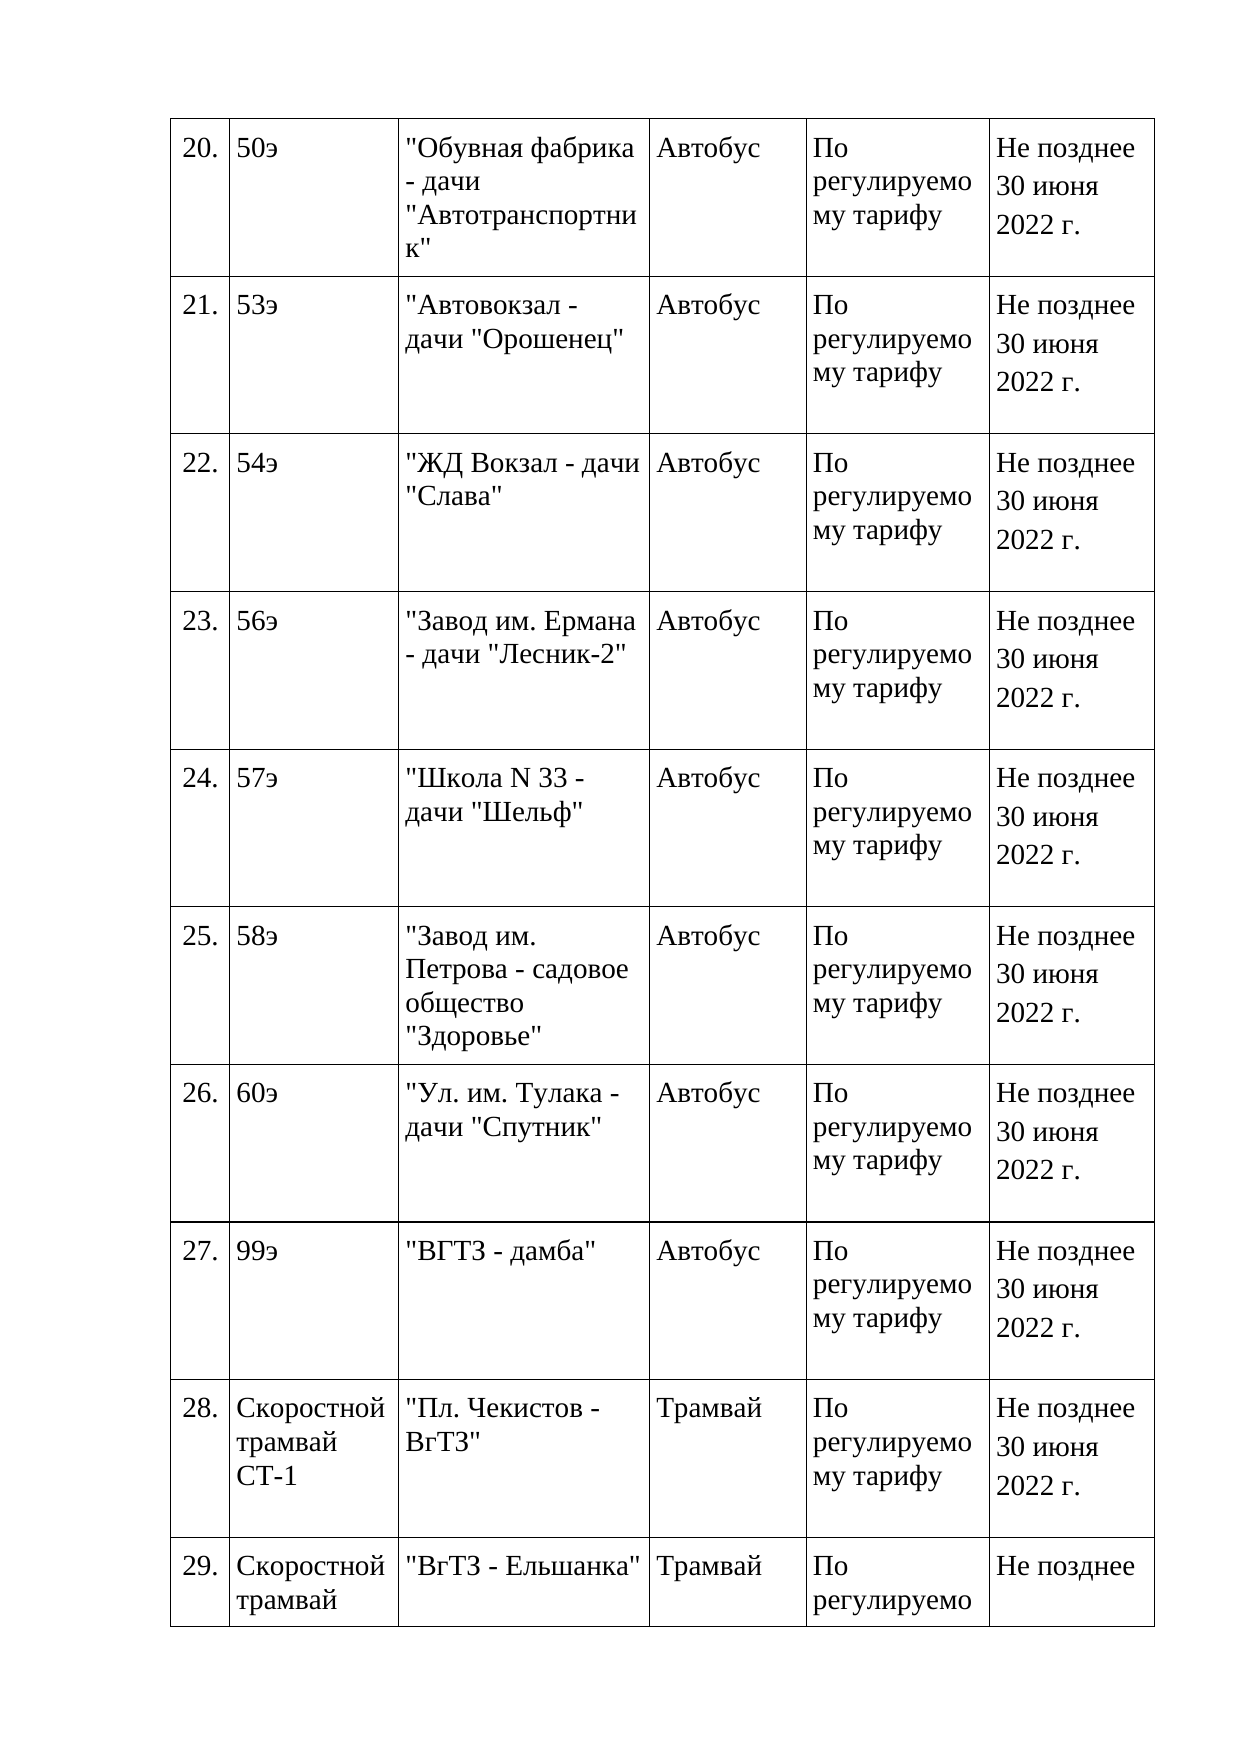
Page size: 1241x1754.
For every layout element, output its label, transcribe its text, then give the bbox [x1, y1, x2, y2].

table_cell "ЖД Вокзал - дачи "Слава" [399, 434, 649, 591]
table_cell Не позднее 30 июня 2022 г. [990, 434, 1154, 591]
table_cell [230, 1538, 398, 1626]
table_cell 26. [171, 1065, 229, 1221]
table_cell Автобус [650, 592, 806, 748]
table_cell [807, 1538, 989, 1626]
table_cell Скоростной трамвай СТ-1 [230, 1380, 398, 1537]
table_cell "ВгТЗ - Ельшанка" [399, 1538, 649, 1626]
table_cell Не позднее 30 июня 2022 г. [990, 1065, 1154, 1221]
table_cell Не позднее 30 июня 2022 г. [990, 1380, 1154, 1537]
table_cell 22. [171, 434, 229, 591]
table_cell "ВГТЗ - дамба" [399, 1223, 649, 1379]
table_cell 57э [230, 750, 398, 906]
table_cell Автобус [650, 1065, 806, 1221]
table_cell "Обувная фабрика - дачи "Автотранспортник" [399, 119, 649, 276]
table_cell "Ул. им. Тулака - дачи "Спутник" [399, 1065, 649, 1221]
table_cell По регулируемому тарифу [807, 1380, 989, 1537]
table_cell По регулируемому тарифу [807, 907, 989, 1064]
table_cell 53э [230, 277, 398, 433]
table_cell Автобус [650, 907, 806, 1064]
table_cell "Пл. Чекистов - ВгТЗ" [399, 1380, 649, 1537]
table_cell "Автовокзал - дачи "Орошенец" [399, 277, 649, 433]
table_cell Трамвай [650, 1380, 806, 1537]
table_cell 60э [230, 1065, 398, 1221]
table_cell 20. [171, 119, 229, 276]
table_cell Автобус [650, 434, 806, 591]
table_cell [807, 119, 989, 276]
table_cell 29. [171, 1538, 229, 1626]
table_cell "Школа N 33 - дачи "Шельф" [399, 750, 649, 906]
table_cell Не позднее 30 июня 2022 г. [990, 277, 1154, 433]
table_cell По регулируемому тарифу [807, 750, 989, 906]
table_cell По регулируемому тарифу [807, 434, 989, 591]
table_cell 21. [171, 277, 229, 433]
table_cell Не позднее 30 июня 2022 г. [990, 750, 1154, 906]
table_cell 23. [171, 592, 229, 748]
table_cell 56э [230, 592, 398, 748]
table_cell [990, 1538, 1154, 1626]
table_cell 58э [230, 907, 398, 1064]
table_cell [990, 119, 1154, 276]
table_cell По регулируемому тарифу [807, 1065, 989, 1221]
table_cell Не позднее 30 июня 2022 г. [990, 1223, 1154, 1379]
table_cell 54э [230, 434, 398, 591]
table_cell Автобус [650, 1223, 806, 1379]
table_cell "Завод им. Петрова - садовое общество "Здоровье" [399, 907, 649, 1064]
table_cell По регулируемому тарифу [807, 277, 989, 433]
table_cell 24. [171, 750, 229, 906]
table_cell Автобус [650, 277, 806, 433]
table_cell По регулируемому тарифу [807, 1223, 989, 1379]
table_cell "Завод им. Ермана - дачи "Лесник-2" [399, 592, 649, 748]
table_cell Не позднее 30 июня 2022 г. [990, 592, 1154, 748]
table_cell По регулируемому тарифу [807, 592, 989, 748]
table_cell 25. [171, 907, 229, 1064]
table_cell Автобус [650, 119, 806, 276]
table_cell Не позднее 30 июня 2022 г. [990, 907, 1154, 1064]
table_cell Трамвай [650, 1538, 806, 1626]
table_cell Автобус [650, 750, 806, 906]
table_cell 28. [171, 1380, 229, 1537]
table_cell 27. [171, 1223, 229, 1379]
table_cell 99э [230, 1223, 398, 1379]
table_cell 50э [230, 119, 398, 276]
